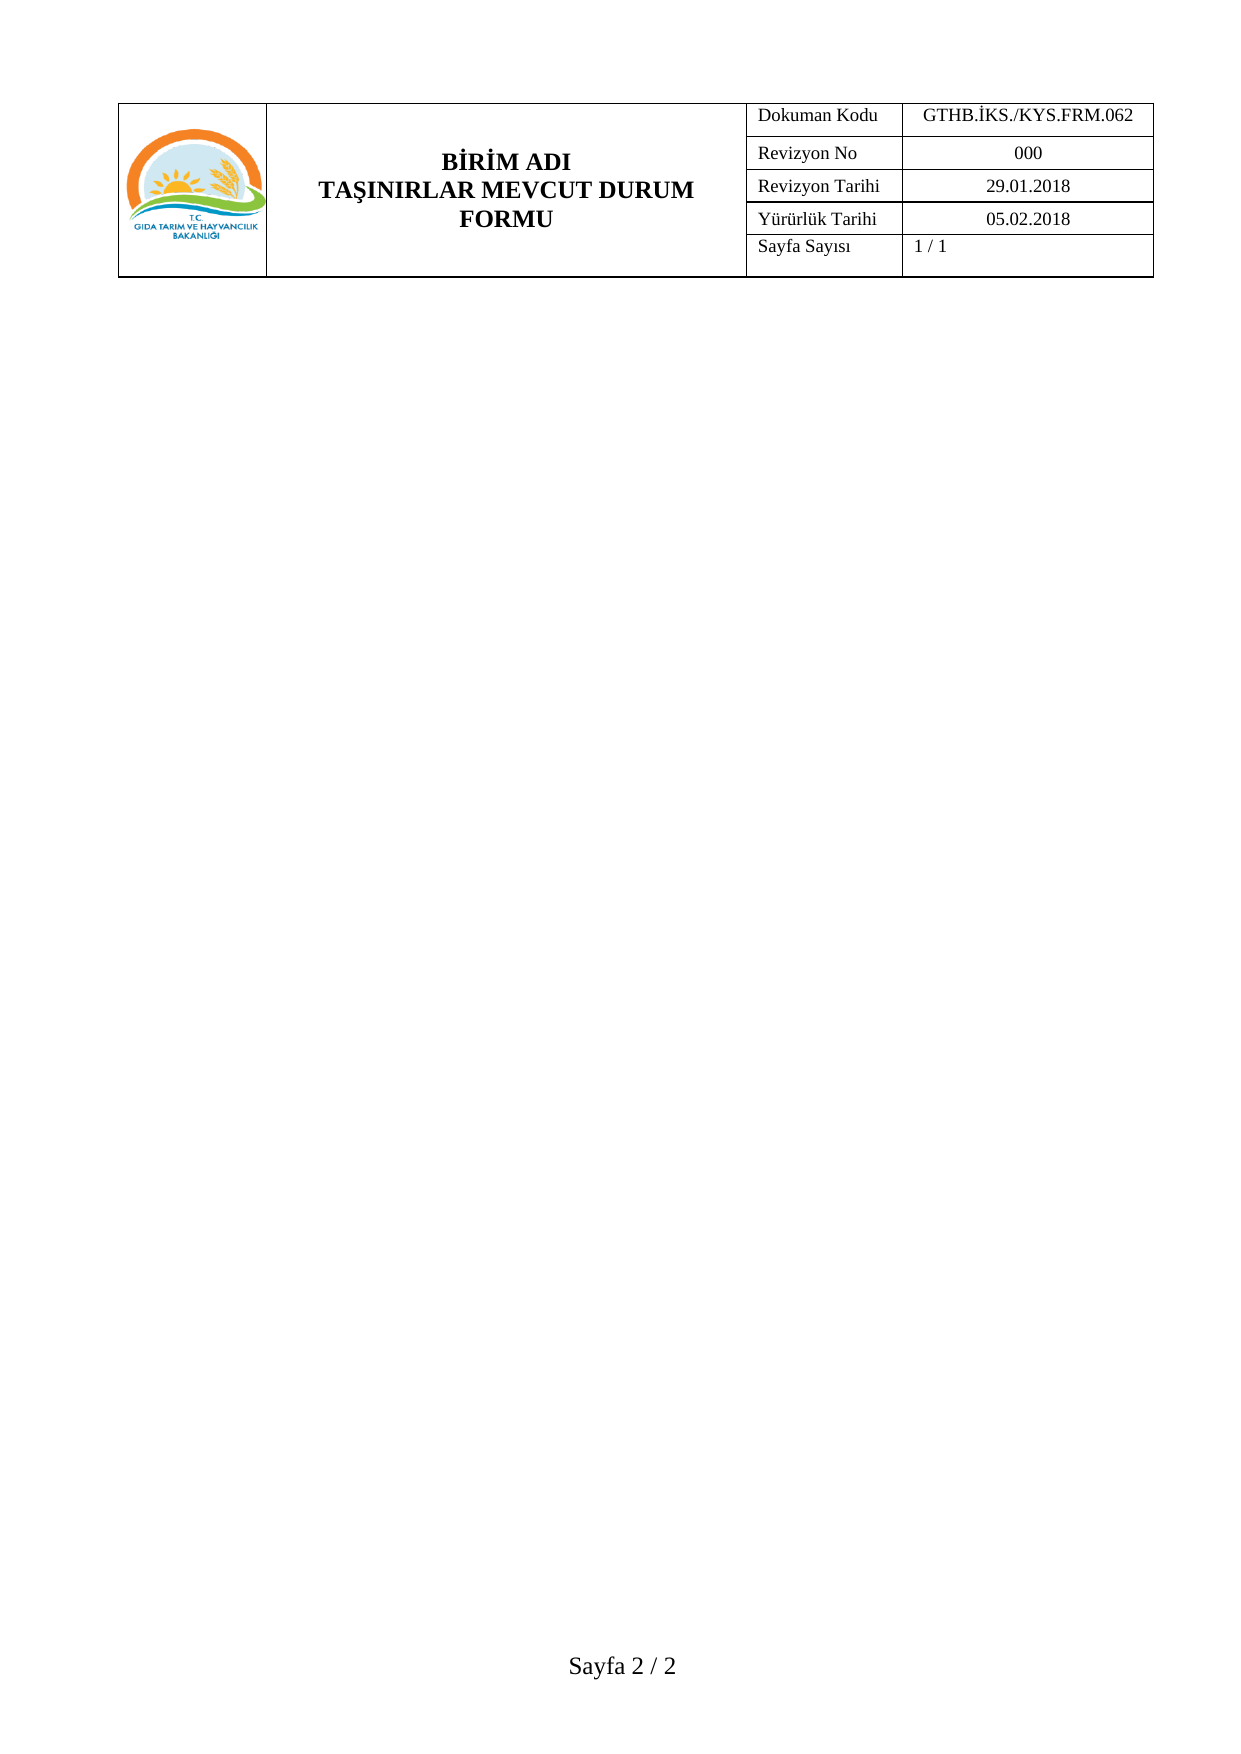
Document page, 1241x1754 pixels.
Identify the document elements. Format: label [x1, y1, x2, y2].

picture [118, 116, 267, 252]
